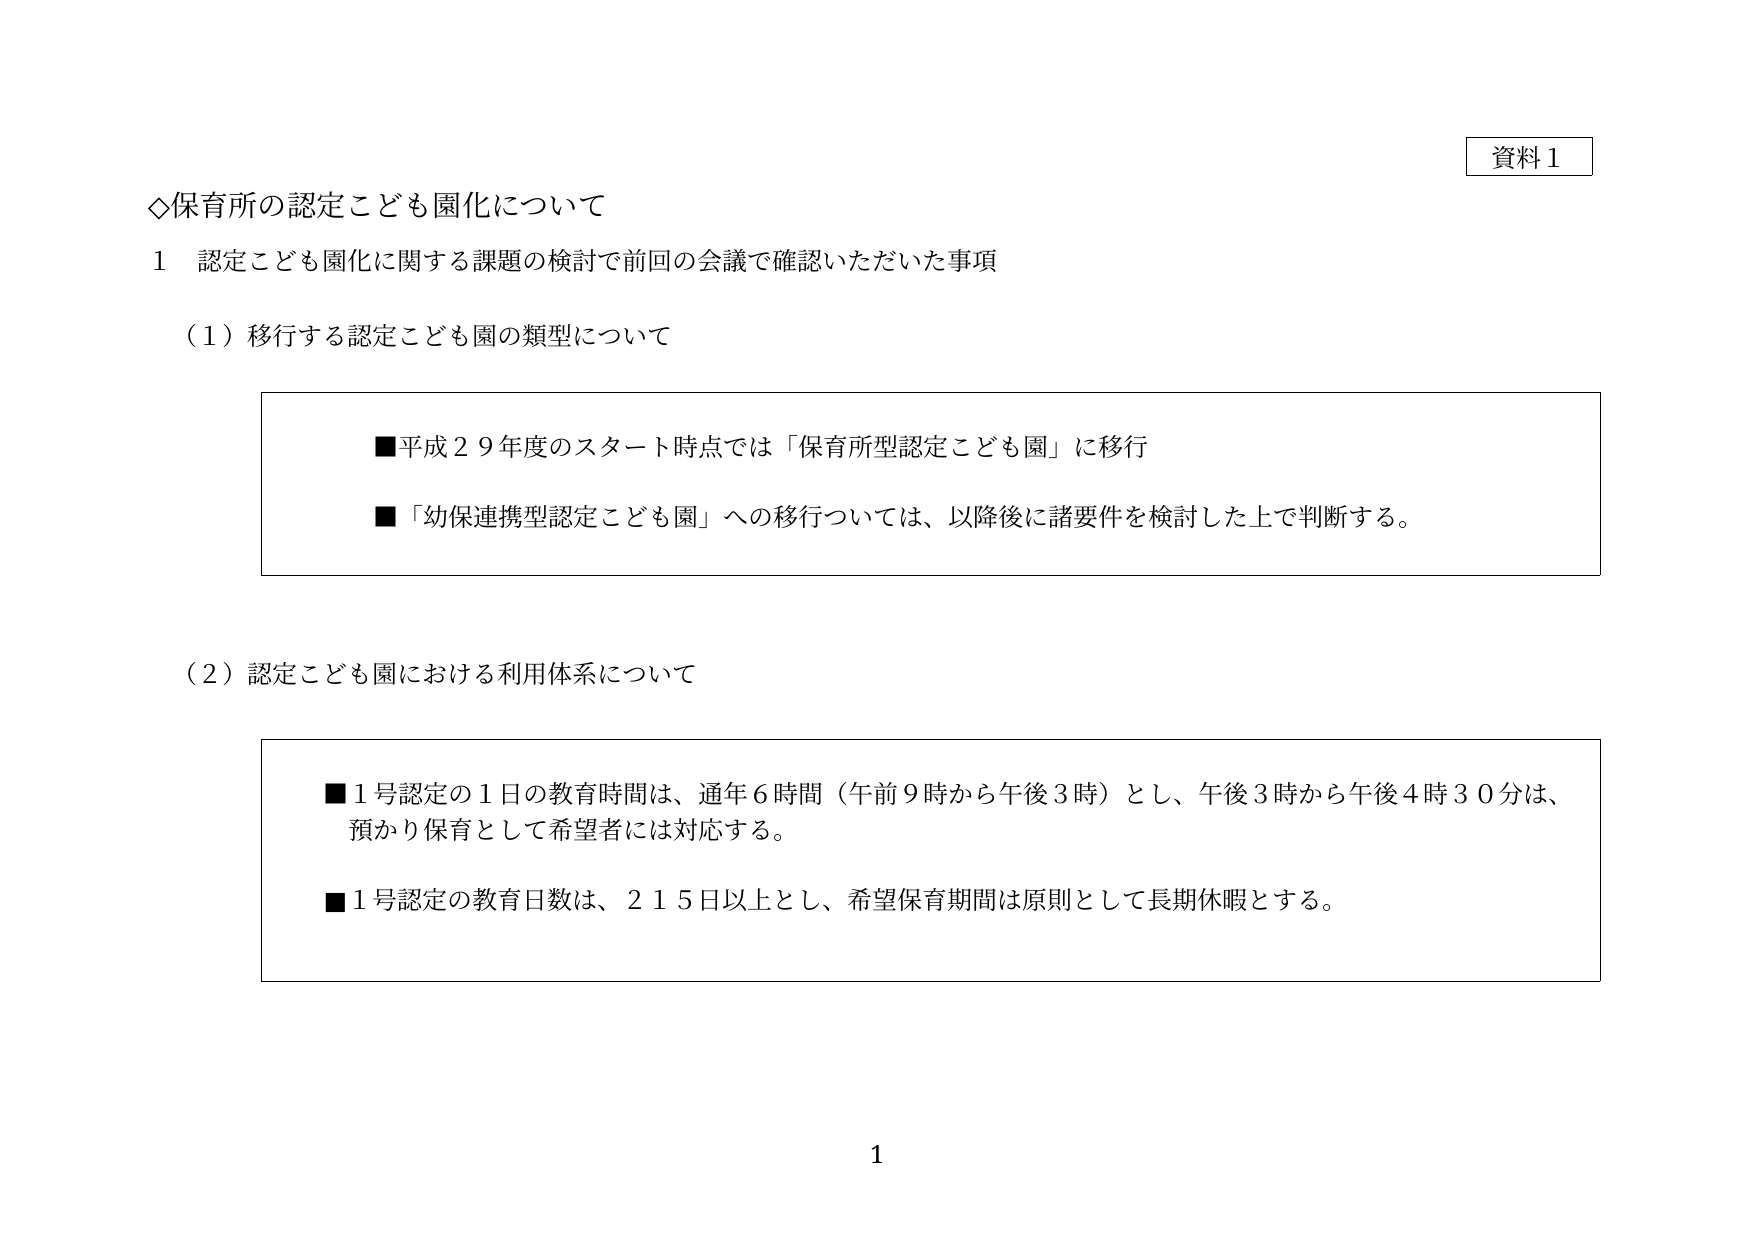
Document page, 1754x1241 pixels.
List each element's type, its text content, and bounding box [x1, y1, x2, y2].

text （２）認定こども園における利用体系について [148, 654, 1606, 691]
text （１）移行する認定こども園の類型について [148, 316, 1606, 354]
text １ 認定こども園化に関する課題の検討で前回の会議で確認いただいた事項 [148, 241, 1606, 279]
text ◇保育所の認定こども園化について [148, 166, 1606, 241]
